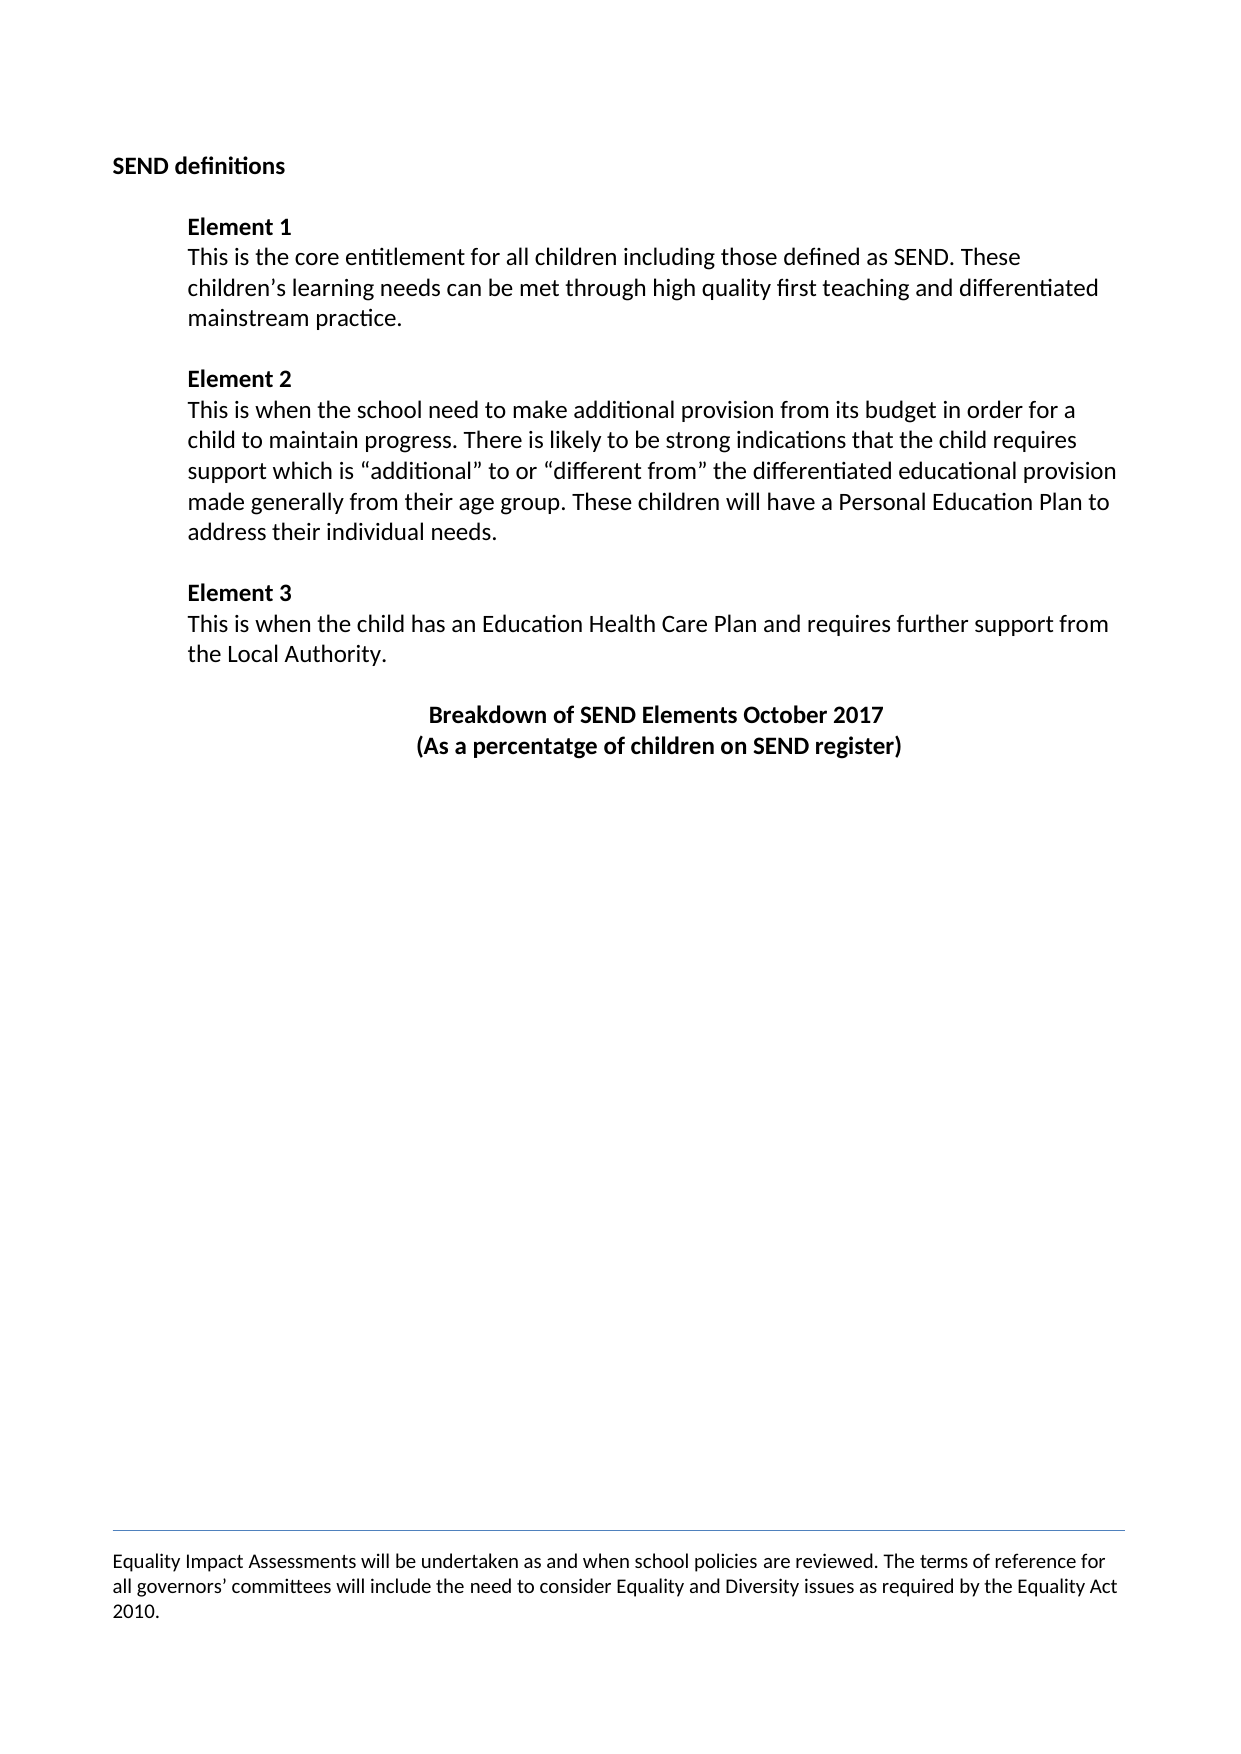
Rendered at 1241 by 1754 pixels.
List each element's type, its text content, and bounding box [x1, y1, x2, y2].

list Element 1 [187, 211, 1125, 242]
list Element 3 [187, 577, 1125, 608]
list This is when the school need to make additional provision from its budget in order for a child to maintain progress. There is likely to be strong indications that the child requires support which is “additional” to or “different from” the differentiated educational provision made generally from their age group. These children will have a Personal Education Plan to address their individual needs. [187, 394, 1125, 547]
list This is the core entitlement for all children including those defined as SEND. These children’s learning needs can be met through high quality first teaching and differentiated mainstream practice. [187, 242, 1125, 333]
text SEND definitions [112, 150, 1125, 181]
list Element 2 [187, 364, 1125, 394]
list Breakdown of SEND Elements October 2017 [187, 699, 1125, 730]
list (As a percentatge of children on SEND register) [187, 730, 1125, 760]
list This is when the child has an Education Health Care Plan and requires further support from the Local Authority. [187, 608, 1125, 669]
